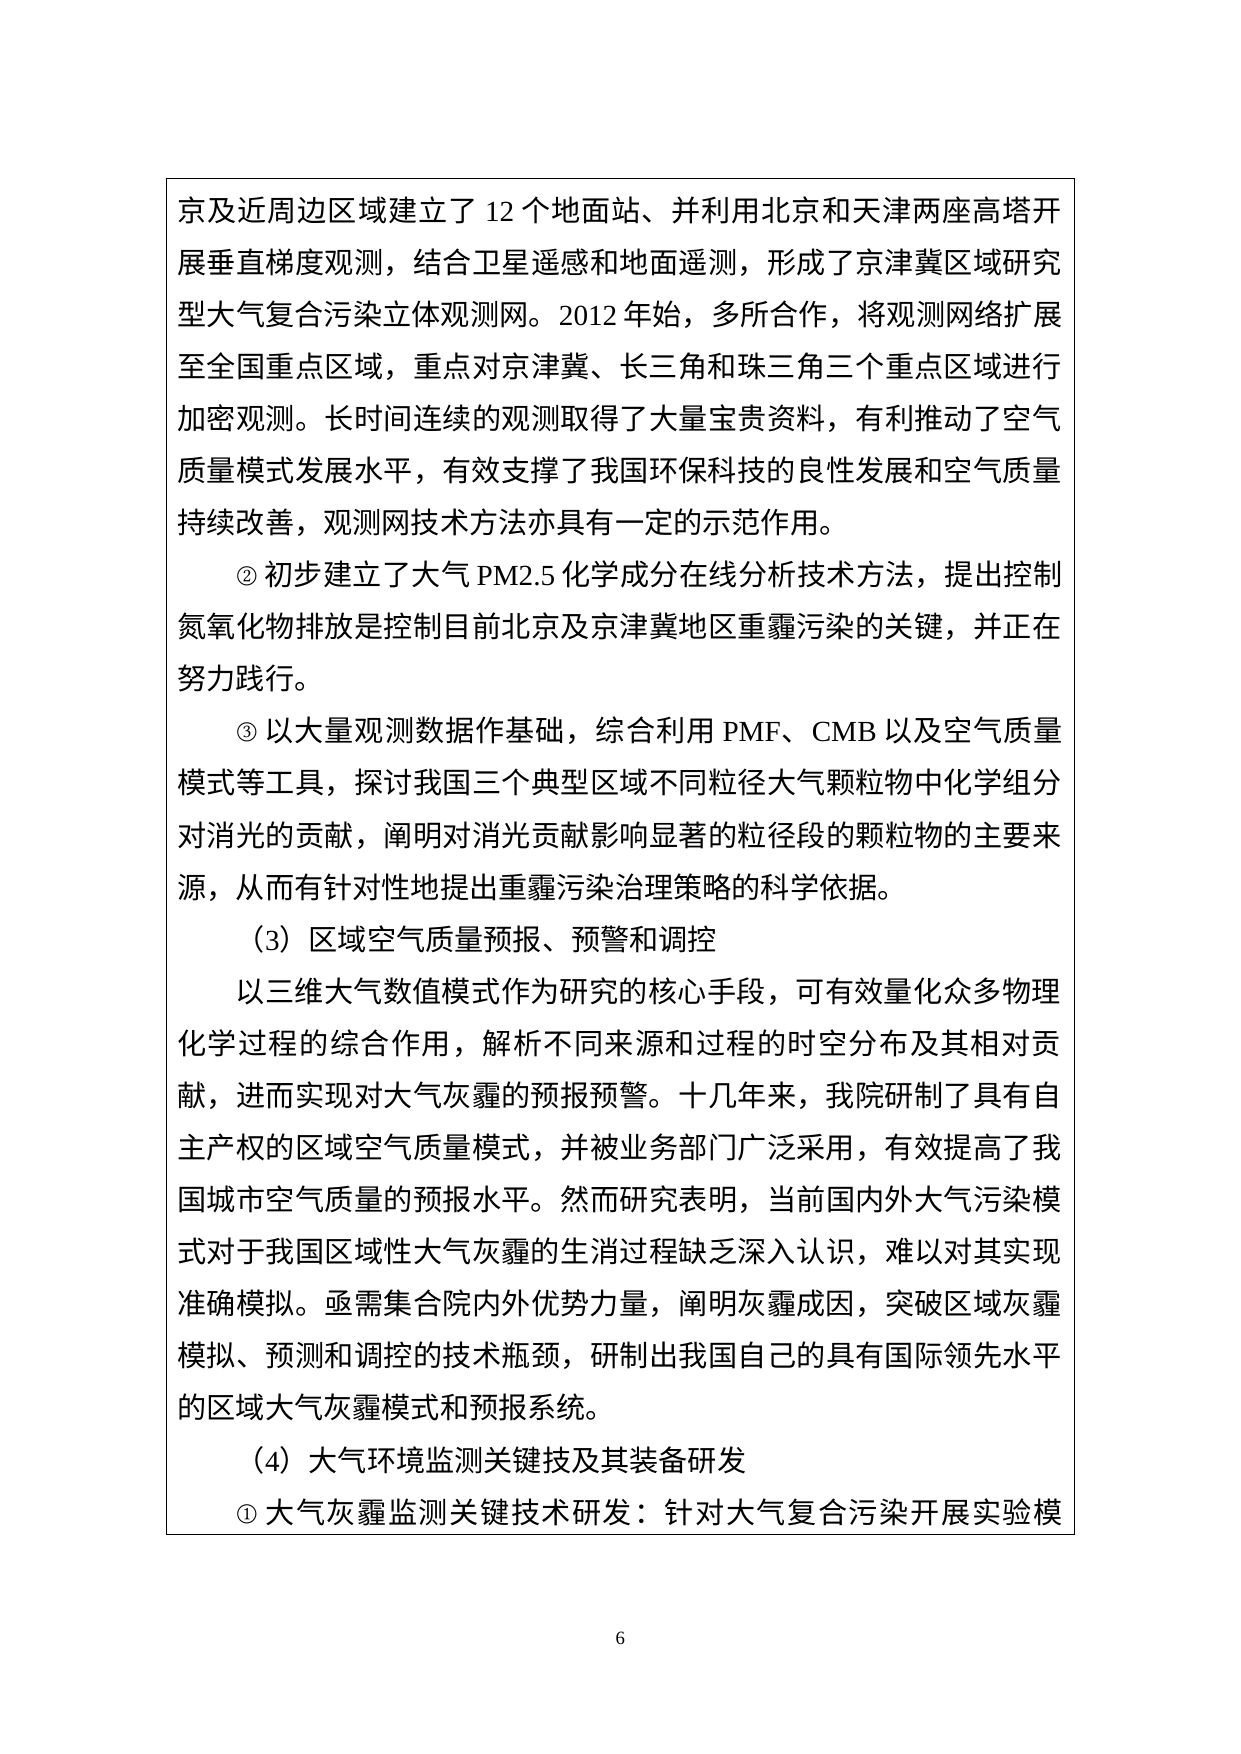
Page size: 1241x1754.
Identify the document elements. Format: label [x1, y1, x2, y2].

table_cell [167, 179, 1074, 1533]
